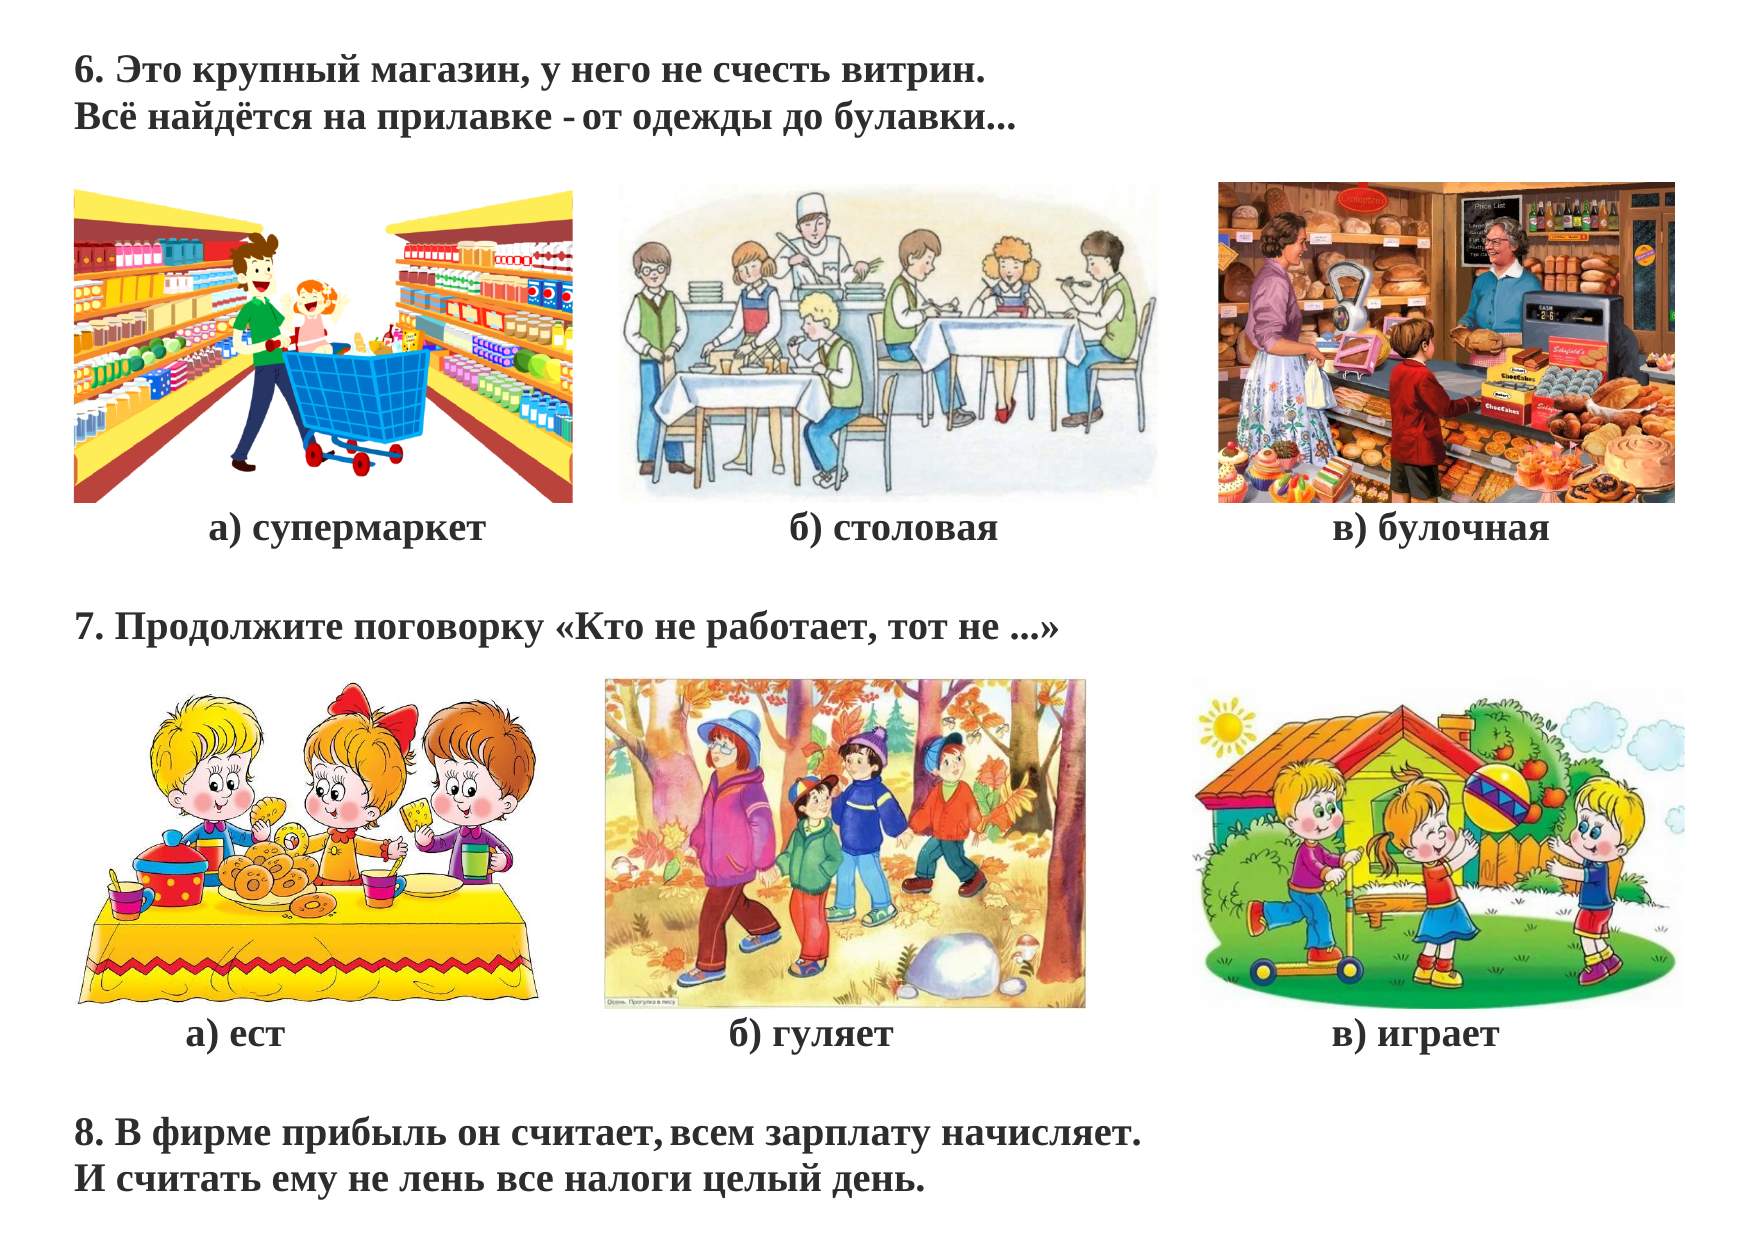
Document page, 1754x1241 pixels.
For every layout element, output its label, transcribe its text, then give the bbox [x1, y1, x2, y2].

picture [604, 676, 1089, 1009]
text а) супермаркет б) столовая в) булочная [74, 503, 1728, 602]
text 6. Это крупный магазин, у него не счесть витрин. Всё найдётся на прилавке - от одежды до булавки... [74, 44, 1728, 166]
picture [1191, 678, 1685, 1009]
text 7. Продолжите поговорку «Кто не работает, тот не ...» [74, 602, 1728, 676]
picture [73, 678, 542, 1009]
text а) ест б) гуляет в) играет [74, 1008, 1728, 1107]
picture [618, 184, 1162, 503]
picture [73, 166, 573, 503]
text 8. В фирме прибыль он считает, всем зарплату начисляет. И считать ему не лень все налоги целый день. [74, 1107, 1728, 1229]
picture [1218, 182, 1675, 503]
